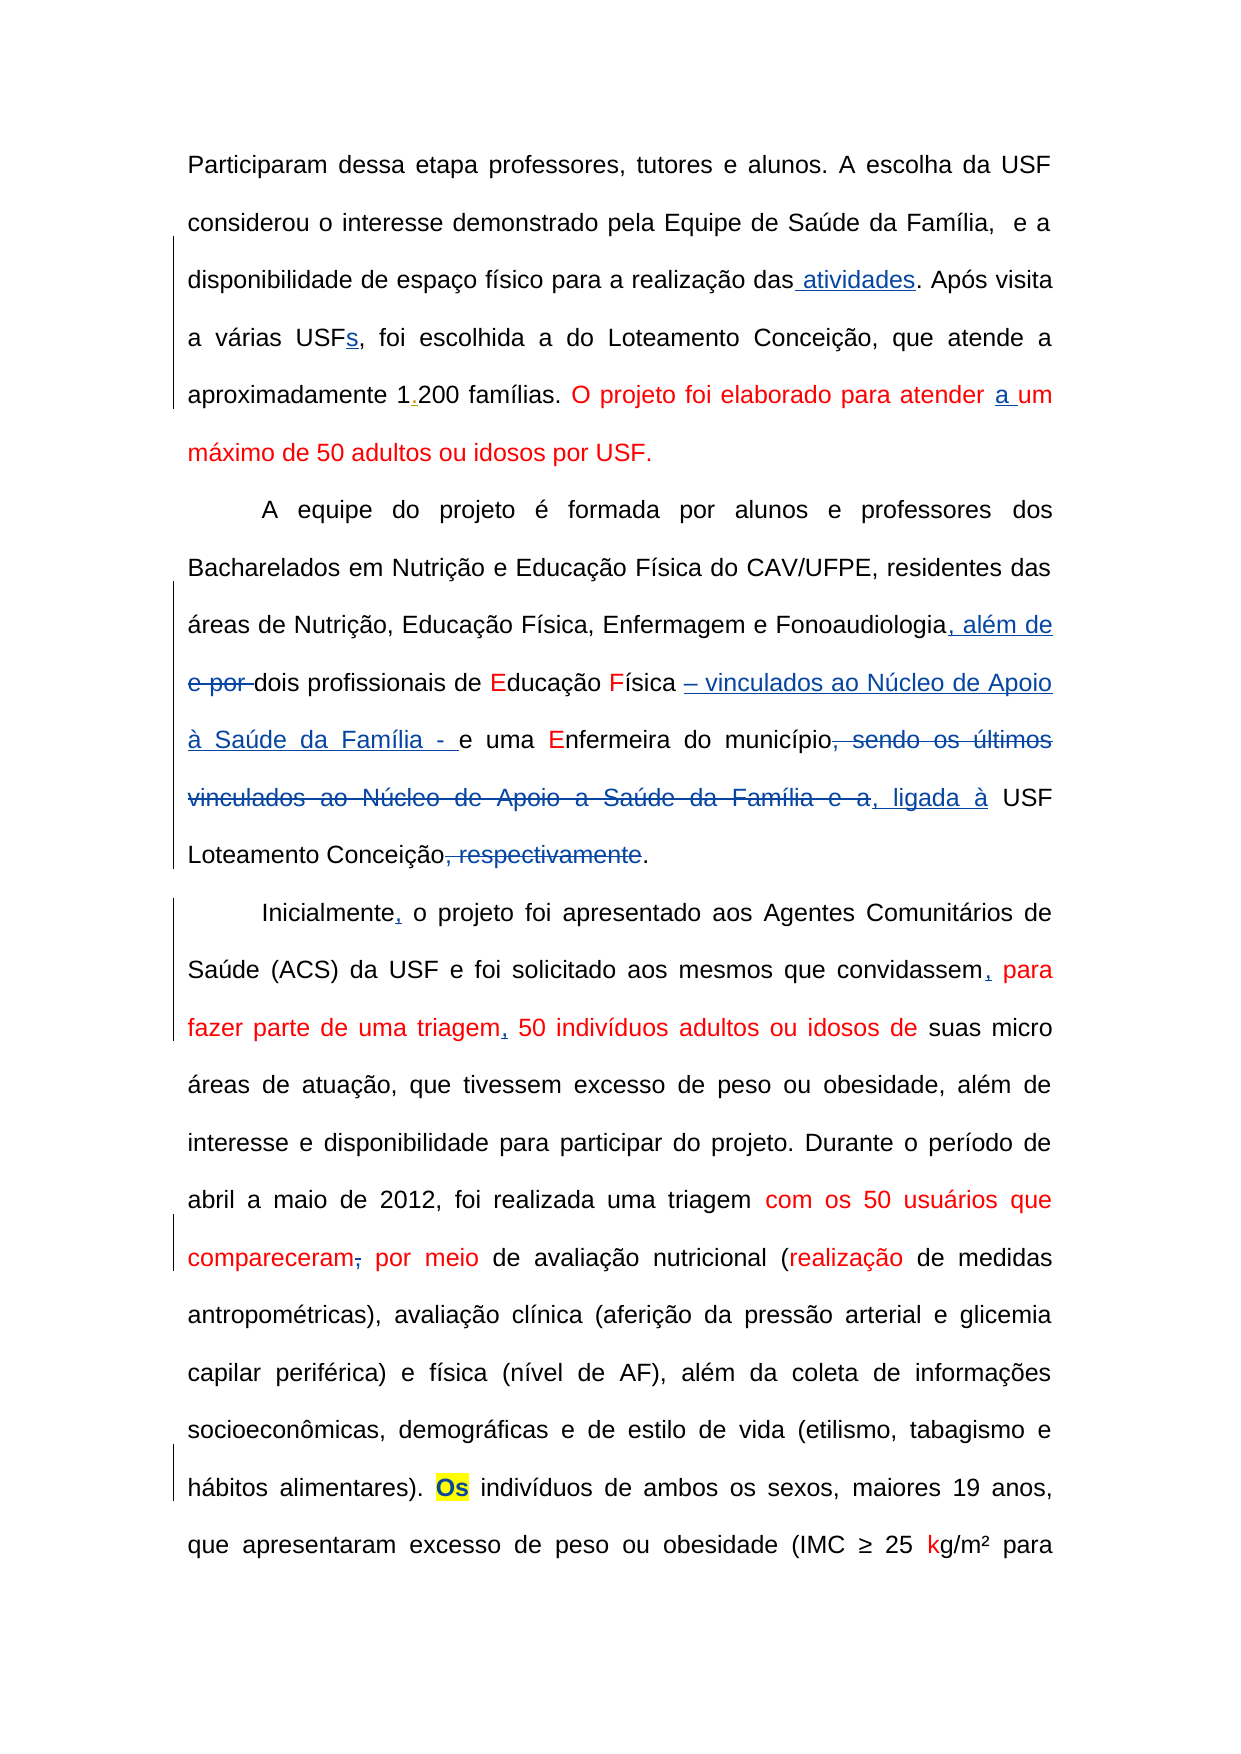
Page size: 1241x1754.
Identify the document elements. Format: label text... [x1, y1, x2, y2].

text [187, 150, 1053, 466]
text A equipe do projeto é formada por alunos e professores dos Bacharelados em Nutrição e Educação Física do CAV/UFPE, residentes das áreas de Nutrição, Educação Física, Enfermagem e Fonoaudiologiadois profissionais de Educação Física e uma Enfermeira do município USF Loteamento Conceição. [187, 495, 1053, 869]
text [187, 897, 1053, 1559]
